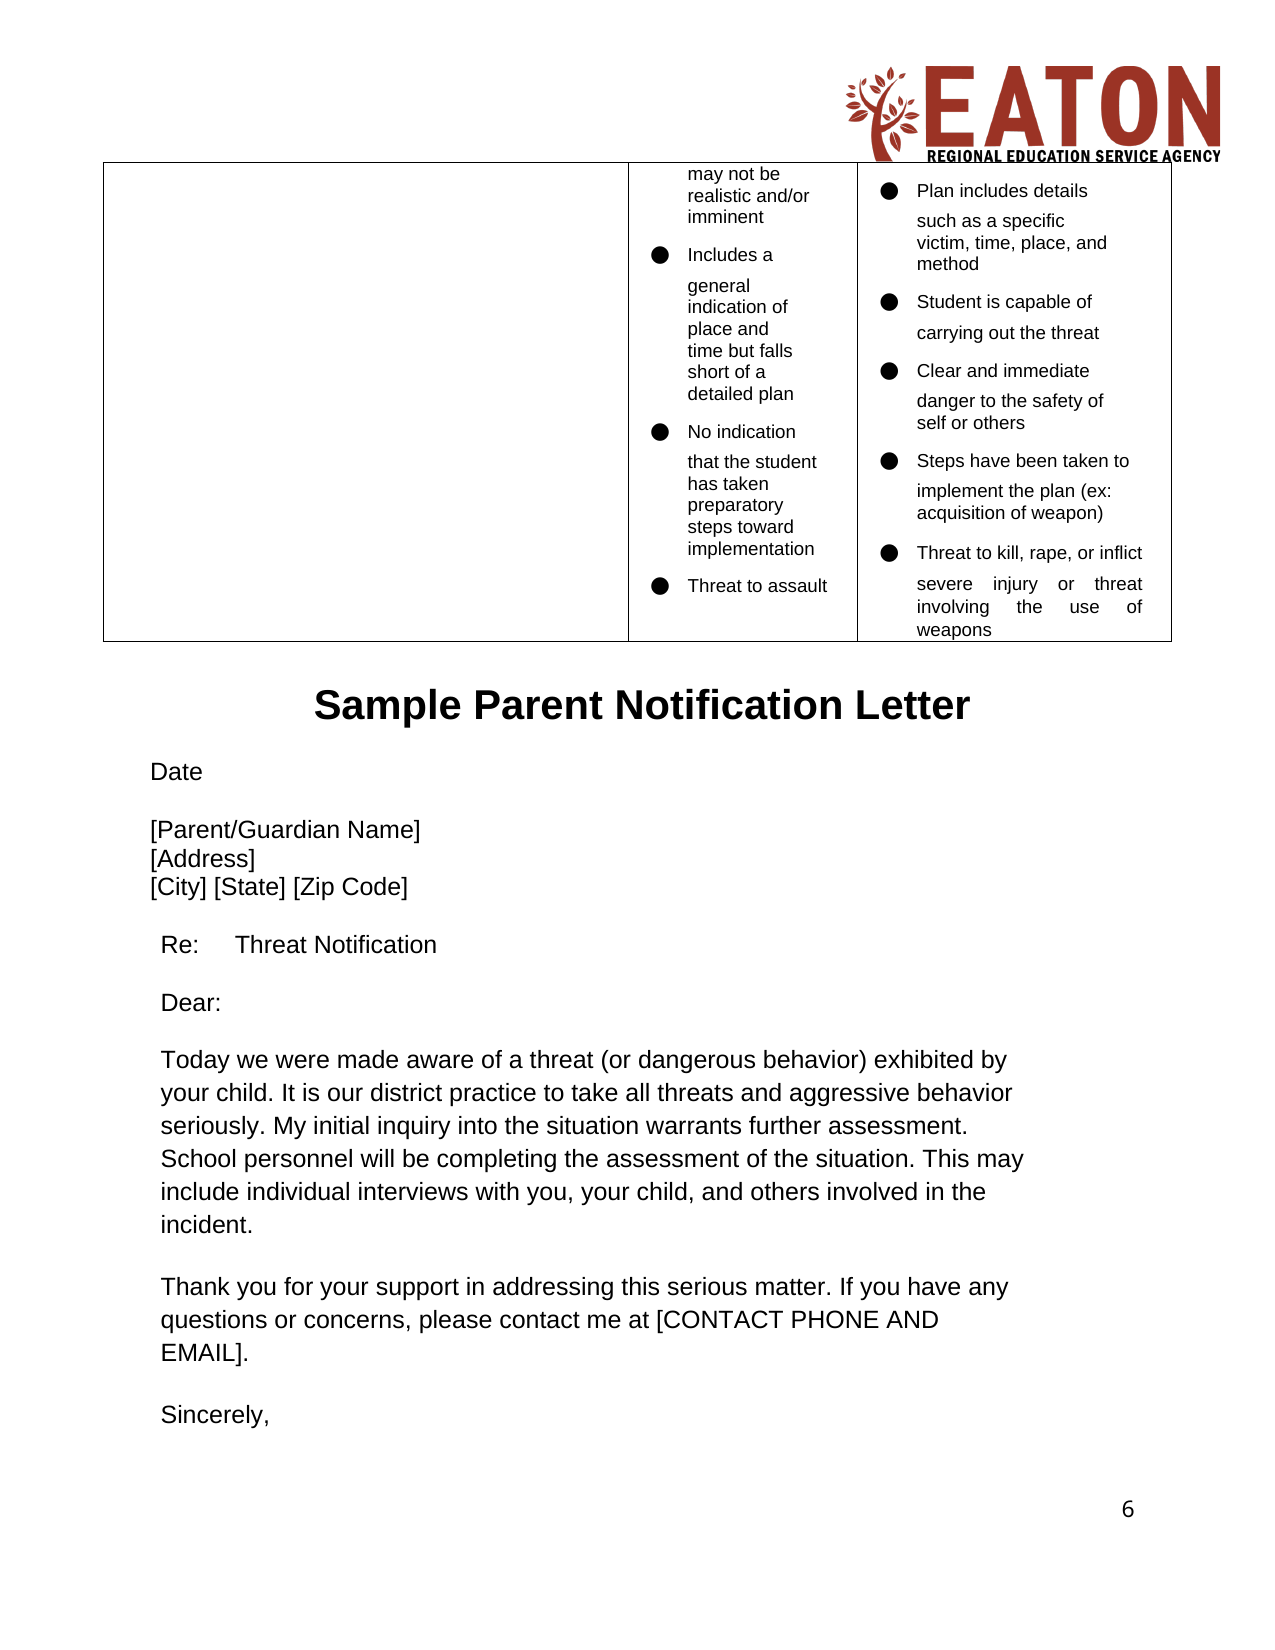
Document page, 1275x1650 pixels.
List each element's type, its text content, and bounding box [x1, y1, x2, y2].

text Thank you for your support in addressing this serious matter. If you have any questions or concerns, please contact me at [CONTACT PHONE AND EMAIL]. [160, 1272, 1032, 1367]
picture [845, 66, 1221, 162]
text [Address] [150, 844, 1134, 872]
text Re: Threat Notification [160, 930, 1134, 959]
text Dear: [160, 987, 1134, 1016]
text Sample Parent Notification Letter [150, 681, 1134, 729]
text [City] [State] [Zip Code] [150, 872, 1134, 901]
text Today we were made aware of a threat (or dangerous behavior) exhibited by your child. It is our district practice to take all threats and aggressive behavior seriously. My initial inquiry into the situation warrants further assessment. School personnel will be completing the assessment of the situation. This may include individual interviews with you, your child, and others involved in the incident. [160, 1045, 1032, 1239]
text Sincerely, [160, 1400, 1134, 1429]
text Date [150, 757, 1134, 786]
text [Parent/Guardian Name] [150, 815, 1134, 844]
